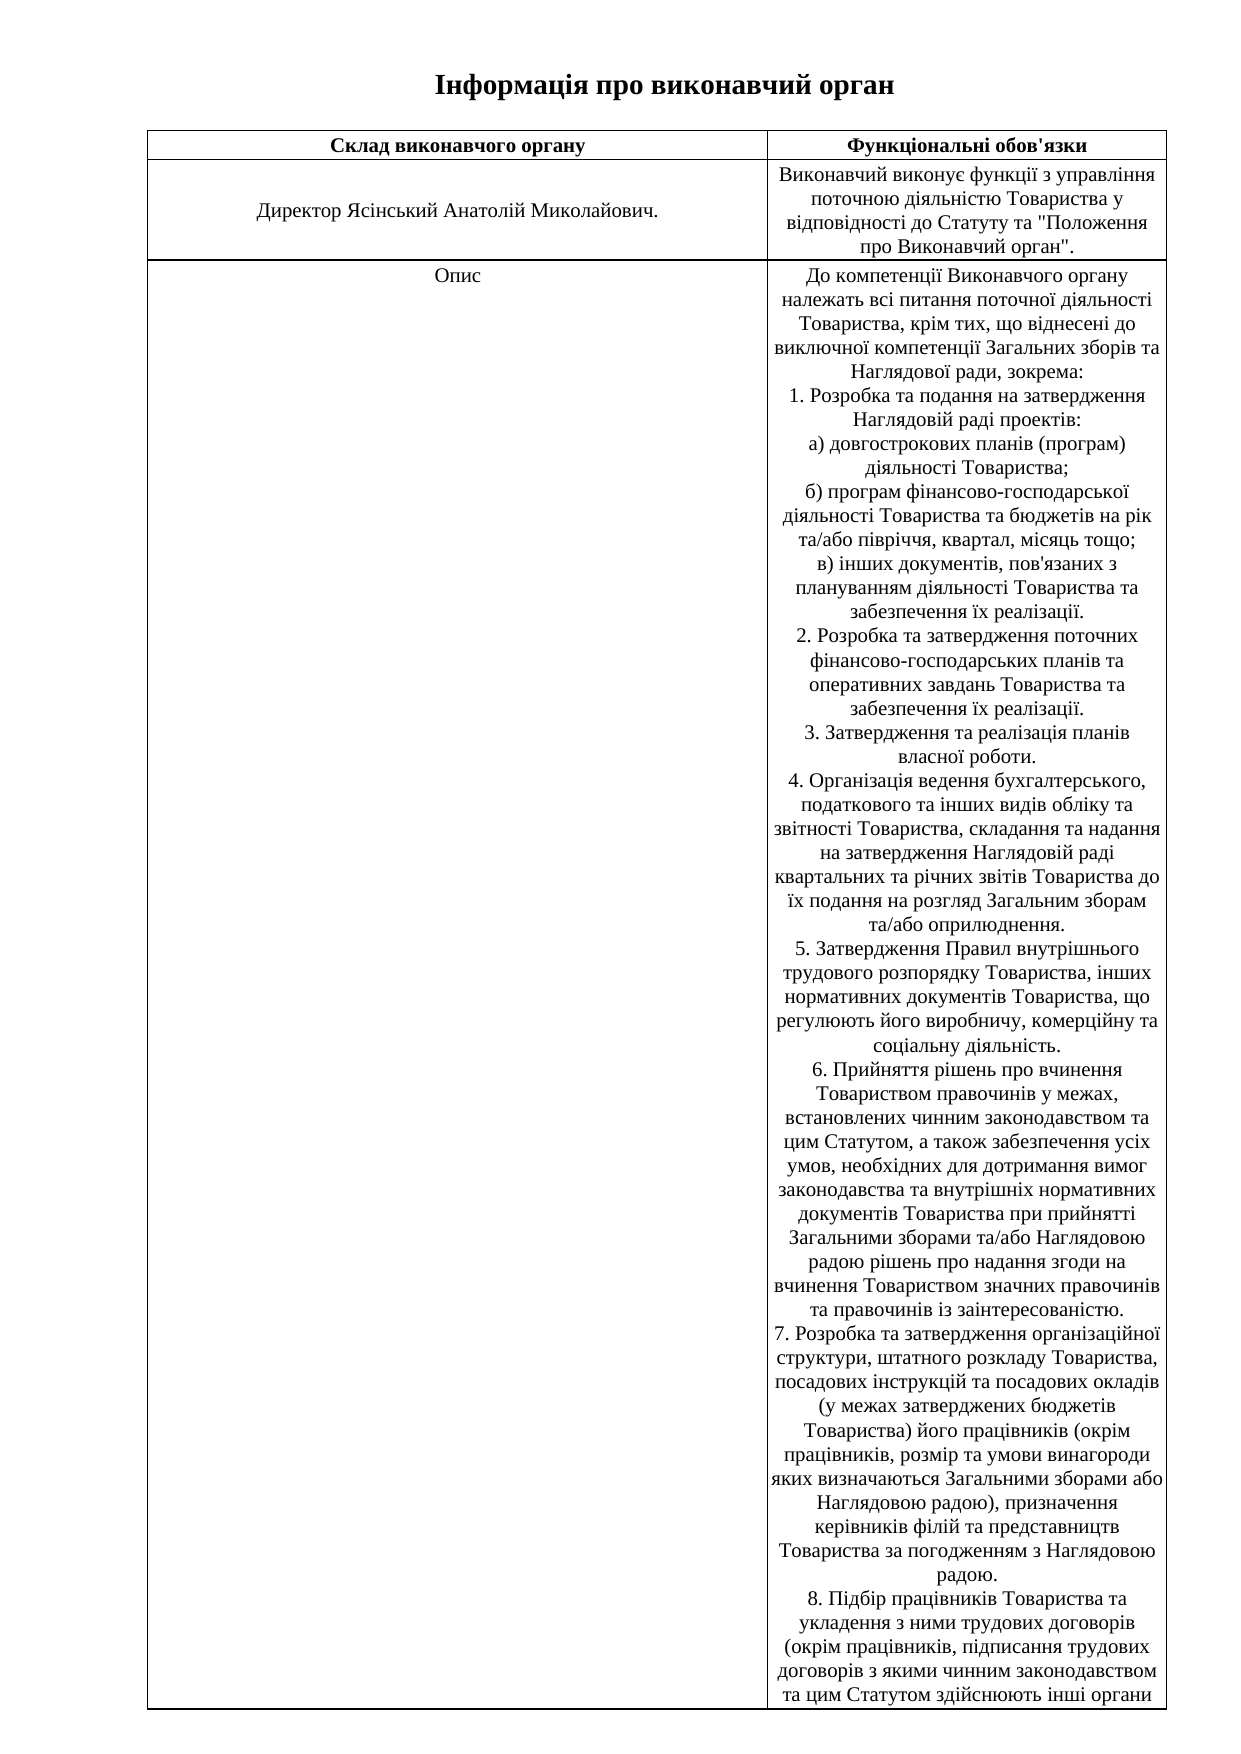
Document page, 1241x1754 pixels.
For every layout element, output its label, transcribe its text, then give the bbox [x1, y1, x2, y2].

table_cell Виконавчий виконує функцiї з управлiння поточною дiяльнiстю Товариства у вiдповiдностi до Статуту та "Положення про Виконавчий орган". [768, 160, 1166, 259]
text Інформація про виконавчий орган [148, 67, 1181, 101]
table_cell Директор Ясінський Анатолій Миколайович. [148, 160, 767, 259]
table_cell Опис [148, 261, 767, 1708]
table_header Функціональні обов'язки [768, 131, 1166, 158]
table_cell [768, 261, 1166, 1708]
table_header Склад виконавчого органу [148, 131, 767, 158]
